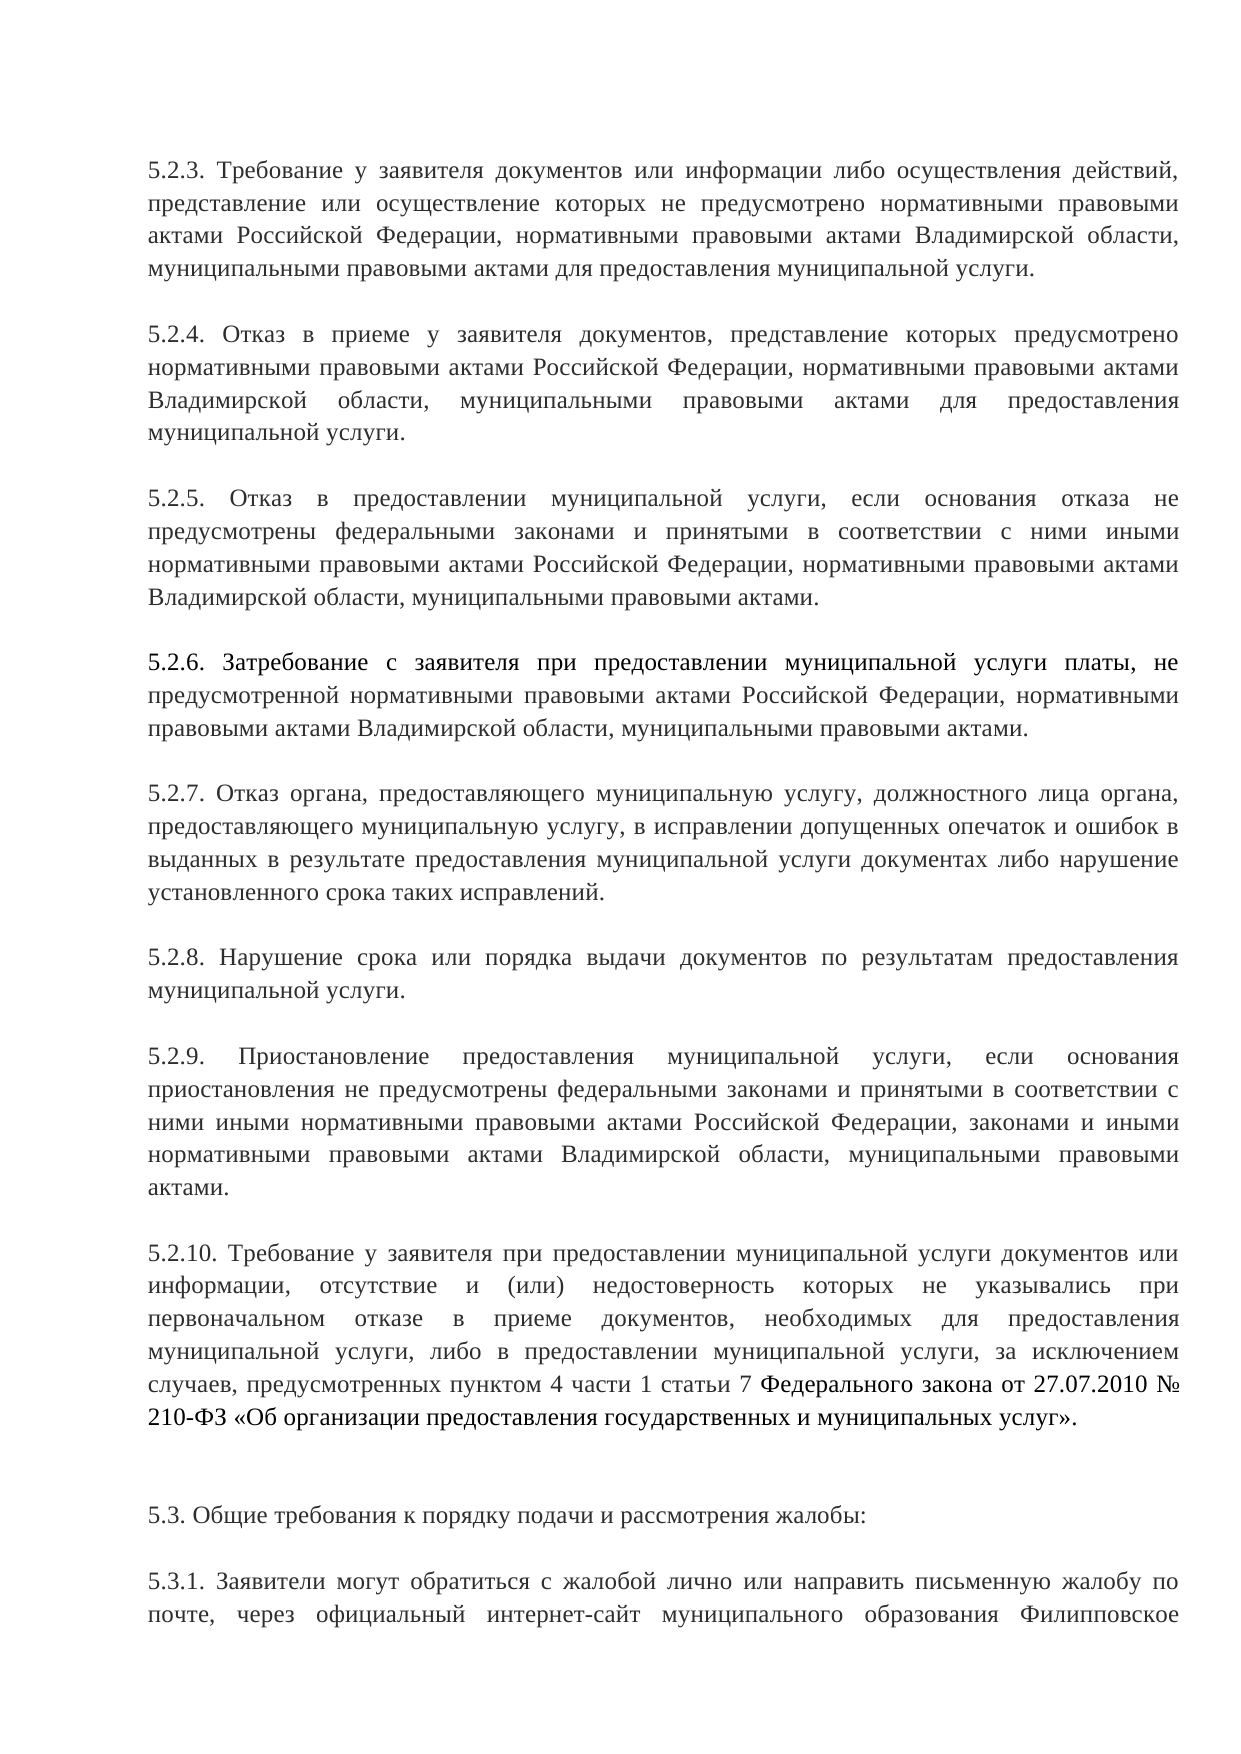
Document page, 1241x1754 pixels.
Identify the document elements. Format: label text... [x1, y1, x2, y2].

text 5.2.7. Отказ органа, предоставляющего муниципальную услугу, должностного лица органа, предоставляющего муниципальную услугу, в исправлении допущенных опечаток и ошибок в выданных в результате предоставления муниципальной услуги документах либо нарушение установленного срока таких исправлений. [148, 742, 1181, 906]
text 5.3. Общие требования к порядку подачи и рассмотрения жалобы: [148, 1431, 1181, 1529]
text 5.2.9. Приостановление предоставления муниципальной услуги, если основания приостановления не предусмотрены федеральными законами и принятыми в соответствии с ними иными нормативными правовыми актами Российской Федерации, законами и иными нормативными правовыми актами Владимирской области, муниципальными правовыми актами. [148, 1004, 1181, 1201]
text 5.2.5. Отказ в предоставлении муниципальной услуги, если основания отказа не предусмотрены федеральными законами и принятыми в соответствии с ними иными нормативными правовыми актами Российской Федерации, нормативными правовыми актами Владимирской области, муниципальными правовыми актами. [148, 446, 1181, 610]
text 5.2.6. Затребование с заявителя при предоставлении муниципальной услуги платы, не предусмотренной нормативными правовыми актами Российской Федерации, нормативными правовыми актами Владимирской области, муниципальными правовыми актами. [148, 610, 1181, 742]
text 5.2.10. Требование у заявителя при предоставлении муниципальной услуги документов или информации, отсутствие и (или) недостоверность которых не указывались при первоначальном отказе в приеме документов, необходимых для предоставления муниципальной услуги, либо в предоставлении муниципальной услуги, за исключением случаев, предусмотренных пунктом 4 части 1 статьи 7 Федерального закона от 27.07.2010 № 210-ФЗ «Об организации предоставления государственных и муниципальных услуг». [148, 1234, 1181, 1431]
text 5.2.4. Отказ в приеме у заявителя документов, представление которых предусмотрено нормативными правовыми актами Российской Федерации, нормативными правовыми актами Владимирской области, муниципальными правовыми актами для предоставления муниципальной услуги. [148, 282, 1181, 446]
text 5.2.8. Нарушение срока или порядка выдачи документов по результатам предоставления муниципальной услуги. [148, 906, 1181, 1004]
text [148, 1529, 1181, 1627]
text 5.2.3. Требование у заявителя документов или информации либо осуществления действий, представление или осуществление которых не предусмотрено нормативными правовыми актами Российской Федерации, нормативными правовыми актами Владимирской области, муниципальными правовыми актами для предоставления муниципальной услуги. [148, 118, 1181, 282]
